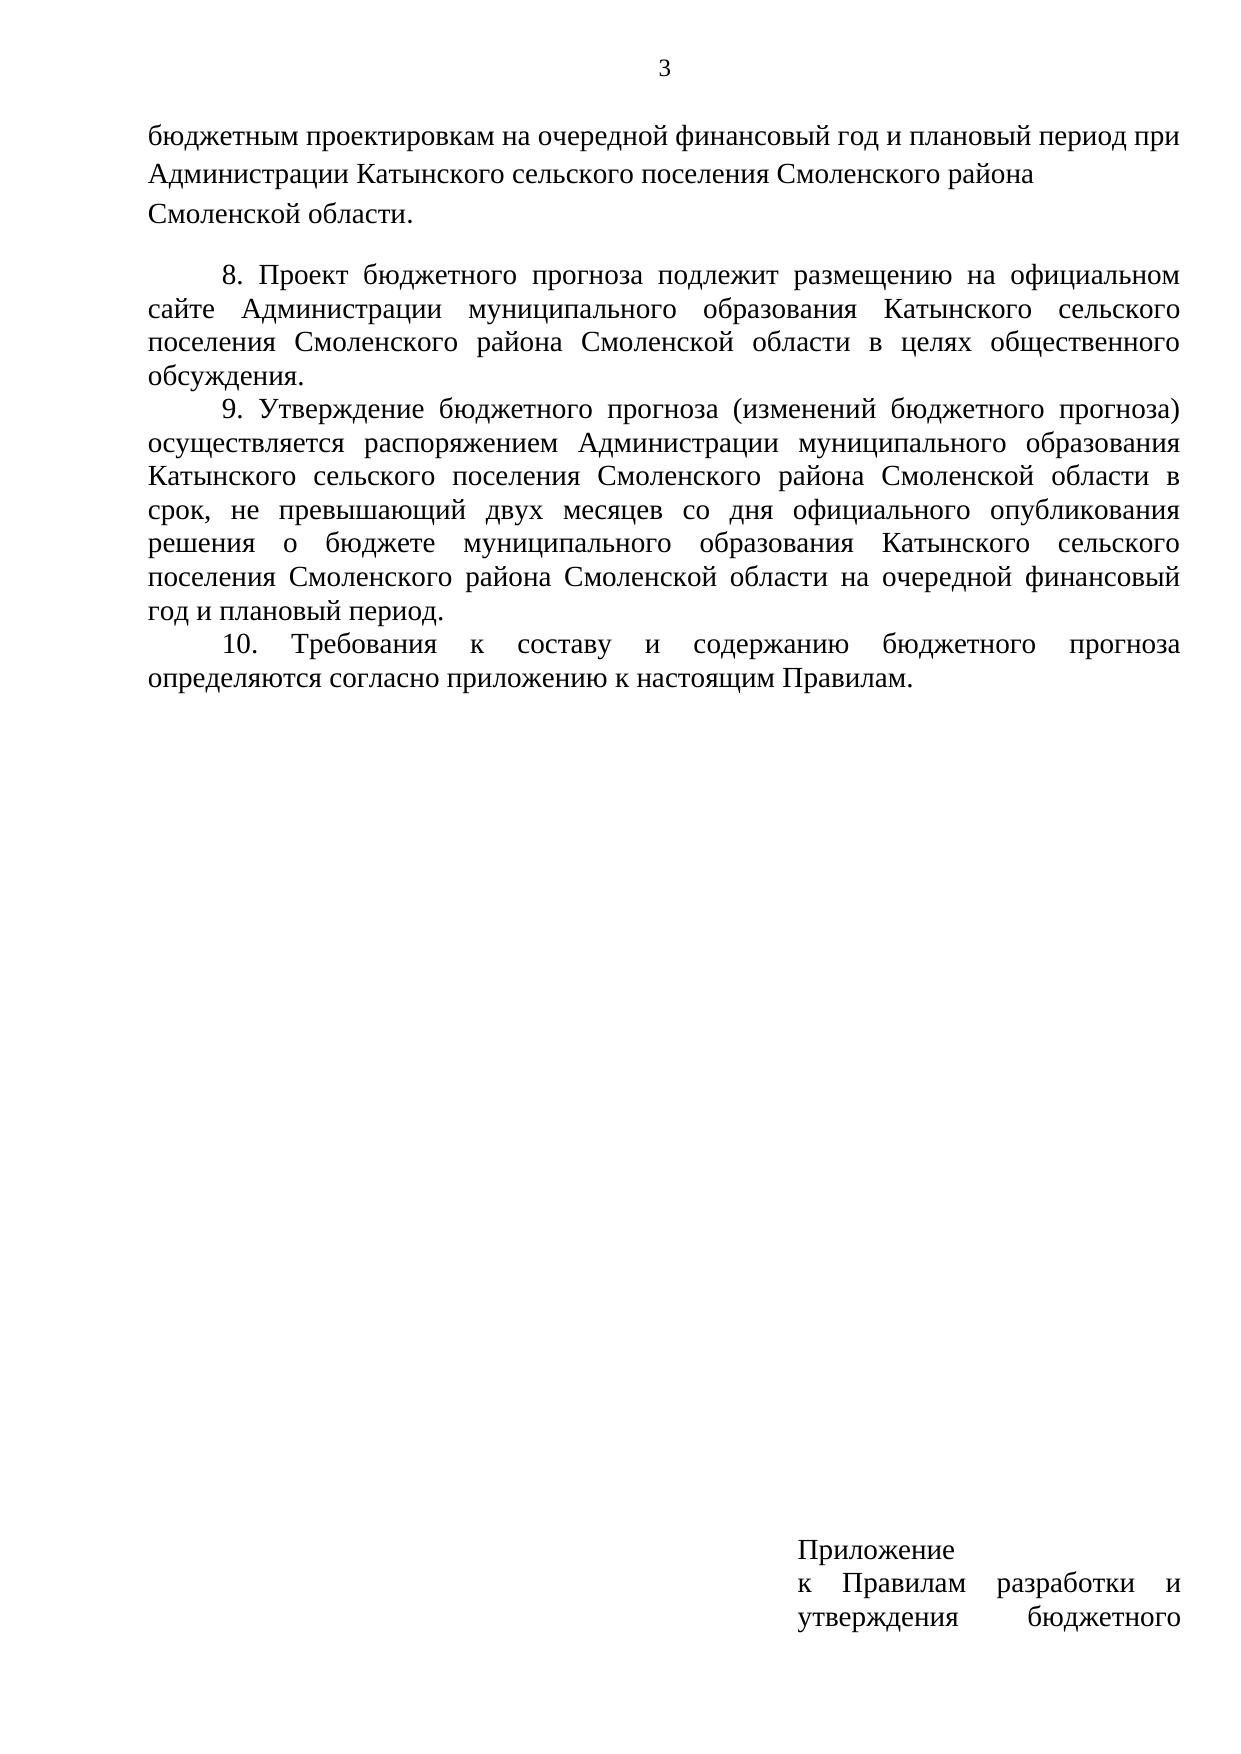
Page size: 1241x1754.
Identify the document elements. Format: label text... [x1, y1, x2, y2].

text 8. Проект бюджетного прогноза подлежит размещению на официальном сайте Администрации муниципального образования Катынского сельского поселения Смоленского района Смоленской области в целях общественного обсуждения. [148, 257, 1181, 391]
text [797, 1565, 1181, 1632]
text 9. Утверждение бюджетного прогноза (изменений бюджетного прогноза) осуществляется распоряжением Администрации муниципального образования Катынского сельского поселения Смоленского района Смоленской области в срок, не превышающий двух месяцев со дня официального опубликования решения о бюджете муниципального образования Катынского сельского поселения Смоленского района Смоленской области на очередной финансовый год и плановый период. [148, 391, 1181, 626]
text 10. Требования к составу и содержанию бюджетного прогноза определяются согласно приложению к настоящим Правилам. [148, 626, 1181, 693]
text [148, 118, 1181, 231]
text Приложение [797, 1532, 1181, 1565]
